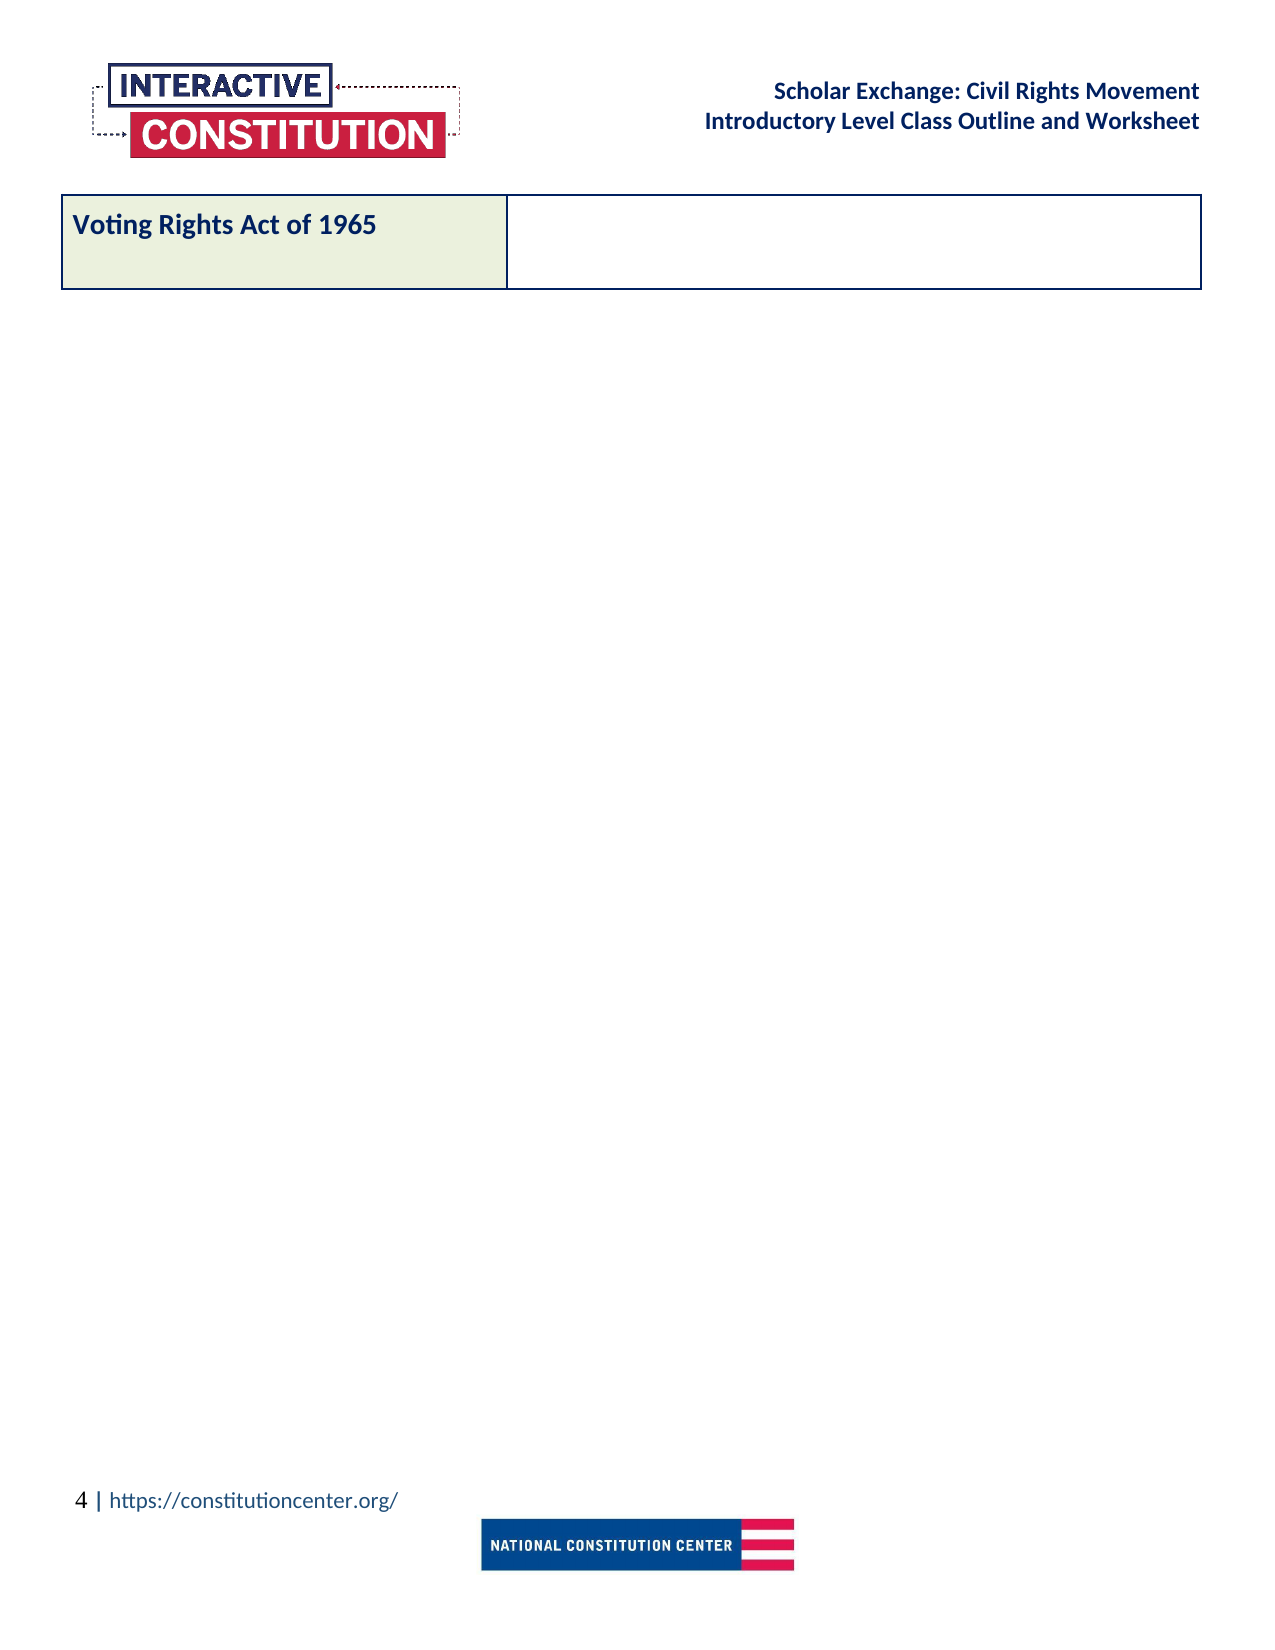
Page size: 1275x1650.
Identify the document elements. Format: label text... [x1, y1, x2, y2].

picture [476, 1514, 799, 1575]
picture [92, 63, 460, 158]
table_cell Voting Rights Act of 1965 [63, 196, 506, 288]
table_cell [508, 196, 1200, 288]
